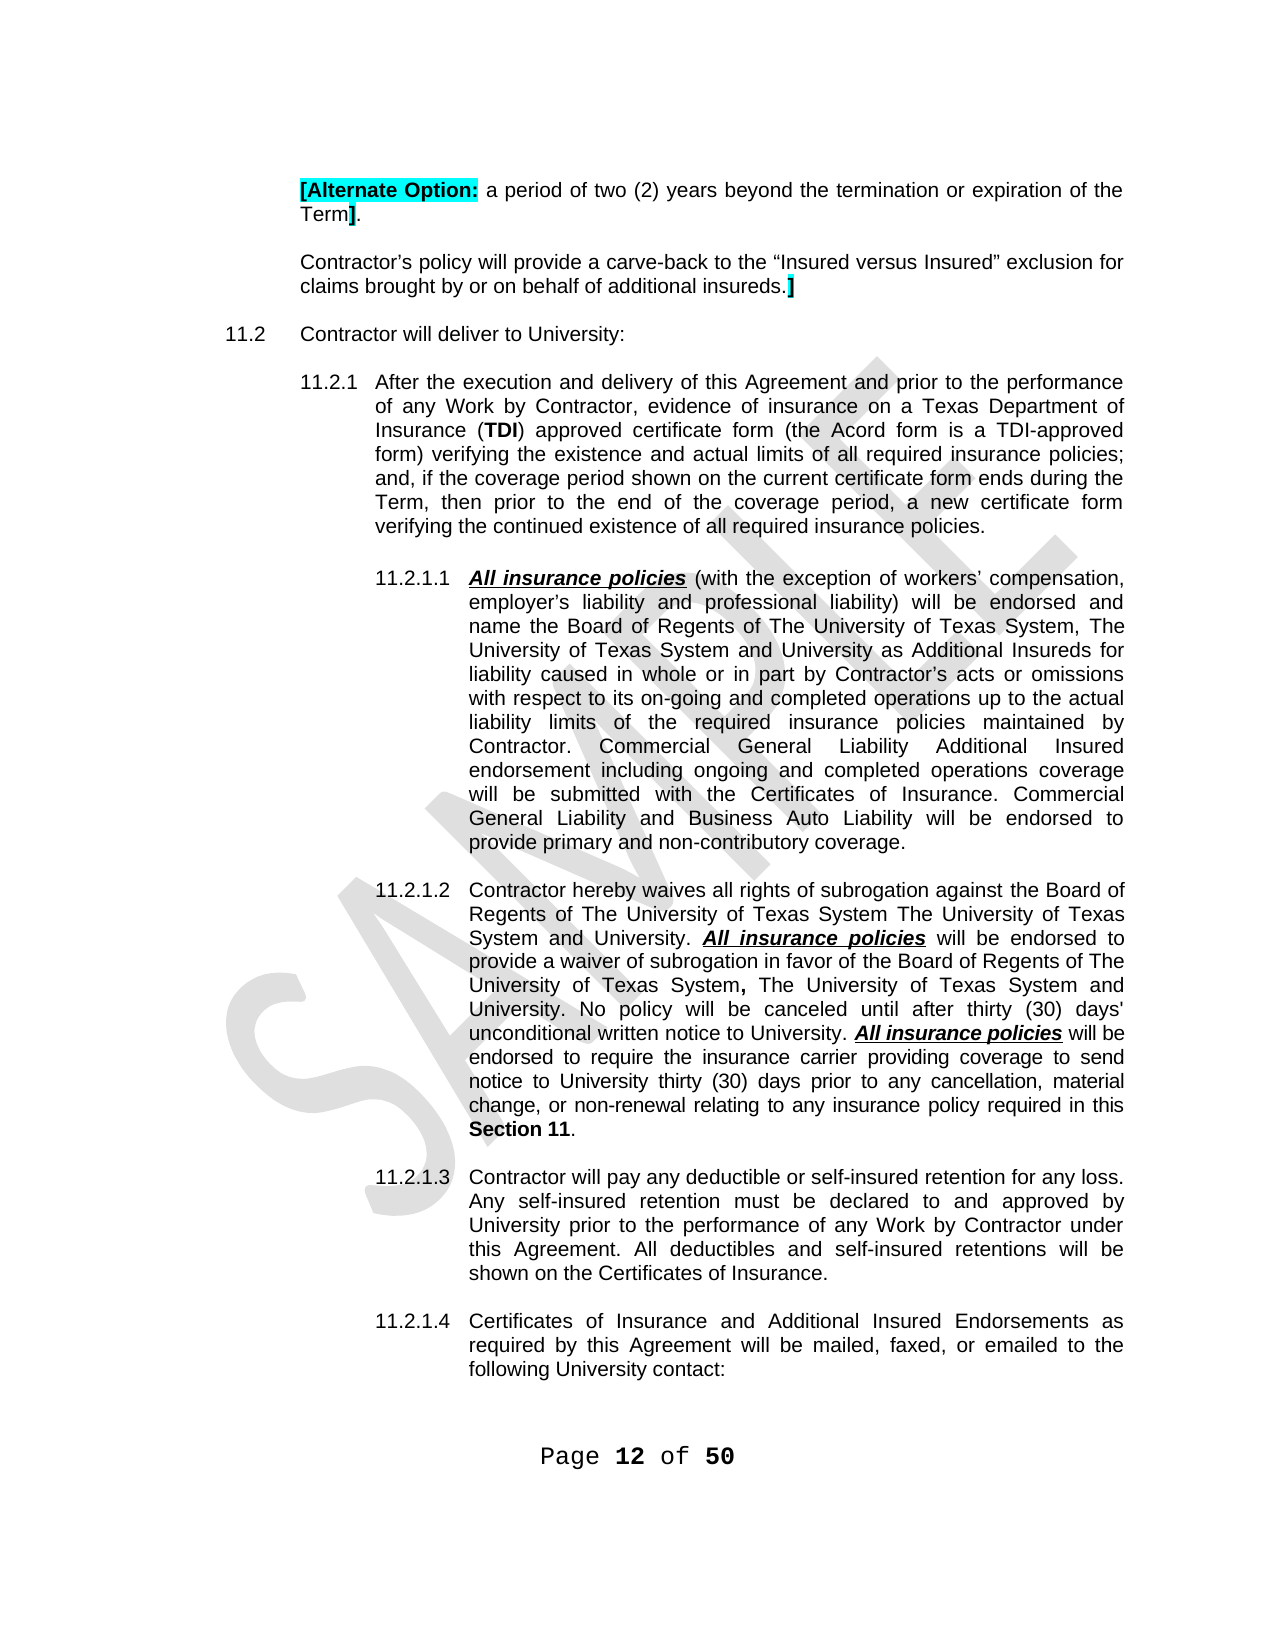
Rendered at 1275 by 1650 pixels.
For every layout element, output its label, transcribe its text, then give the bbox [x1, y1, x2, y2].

text 11.2.1 After the execution and delivery of this Agreement and prior to the performance of any Work by Contractor, evidence of insurance on a Texas Department of Insurance (TDI) approved certificate form (the Acord form is a TDI-approved form) verifying the existence and actual limits of all required insurance policies; and, if the coverage period shown on the current certificate form ends during the Term, then prior to the end of the coverage period, a new certificate form verifying the continued existence of all required insurance policies. [300, 370, 1125, 538]
text 11.2.1.1 All insurance policies (with the exception of workers’ compensation, employer’s liability and professional liability) will be endorsed and name the Board of Regents of The University of Texas System, The University of Texas System and University as Additional Insureds for liability caused in whole or in part by Contractor’s acts or omissions with respect to its on-going and completed operations up to the actual liability limits of the required insurance policies maintained by Contractor. Commercial General Liability Additional Insured endorsement including ongoing and completed operations coverage will be submitted with the Certificates of Insurance. Commercial General Liability and Business Auto Liability will be endorsed to provide primary and non-contributory coverage. [375, 566, 1125, 853]
text 11.2.1.4 Certificates of Insurance and Additional Insured Endorsements as required by this Agreement will be mailed, faxed, or emailed to the following University contact: [375, 1309, 1125, 1381]
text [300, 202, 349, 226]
text 11.2 Contractor will deliver to University: [225, 322, 1125, 346]
text 11.2.1.2 Contractor hereby waives all rights of subrogation against the Board of Regents of The University of Texas System The University of Texas System and University. All insurance policies will be endorsed to provide a waiver of subrogation in favor of the Board of Regents of The University of Texas System, The University of Texas System and University. No policy will be canceled until after thirty (30) days' unconditional written notice to University. All insurance policies will be endorsed to require the insurance carrier providing coverage to send notice to University thirty (30) days prior to any cancellation, material change, or non-renewal relating to any insurance policy required in this Section 11. [375, 877, 1125, 1141]
text 11.2.1.3 Contractor will pay any deductible or self-insured retention for any loss. Any self-insured retention must be declared to and approved by University prior to the performance of any Work by Contractor under this Agreement. All deductibles and self-insured retentions will be shown on the Certificates of Insurance. [375, 1165, 1125, 1285]
text Contractor’s policy will provide a carve-back to the “Insured versus Insured” exclusion for claims brought by or on behalf of additional insureds.] [300, 250, 1125, 298]
